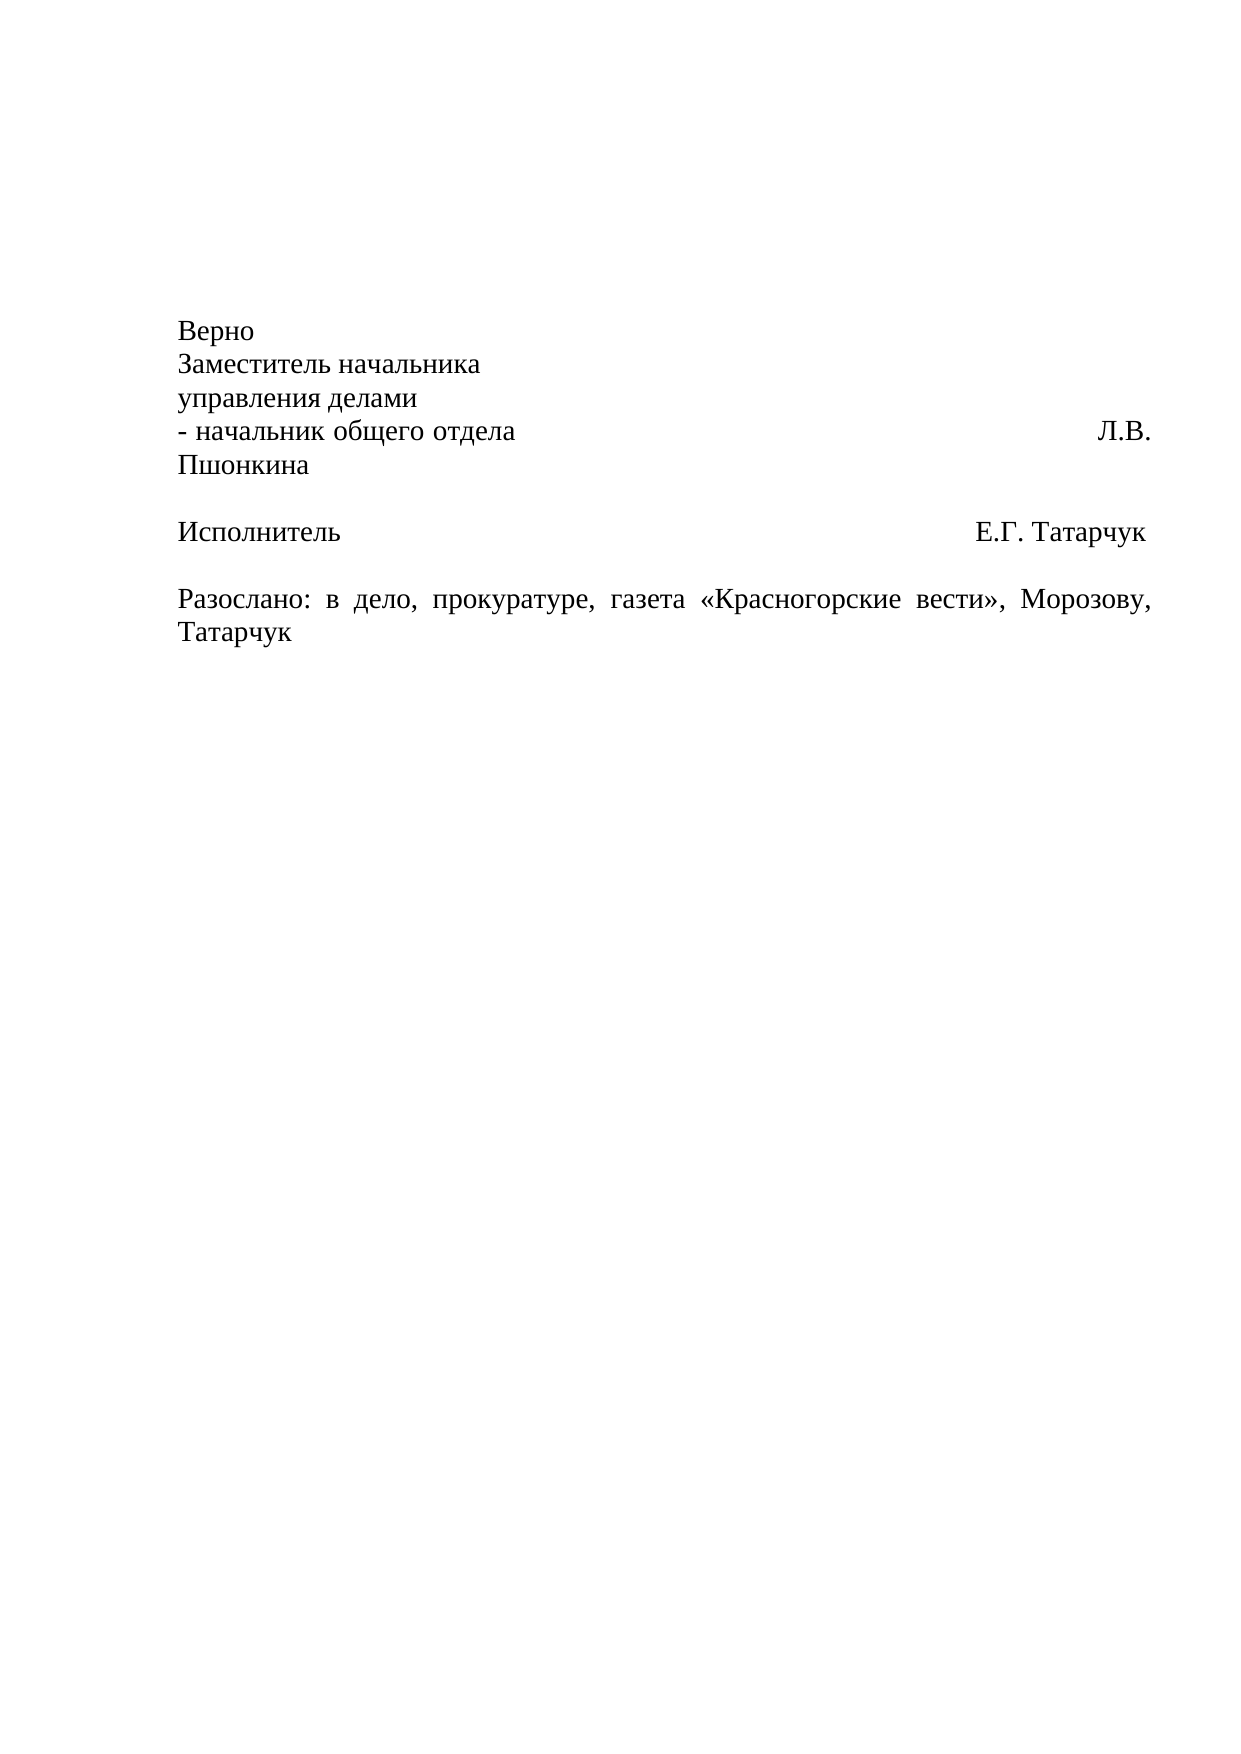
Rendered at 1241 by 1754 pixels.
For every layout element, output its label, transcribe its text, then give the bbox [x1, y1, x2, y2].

text Исполнитель Е.Г. Татарчук [177, 514, 1152, 547]
text Разослано: в дело, прокуратуре, газета «Красногорские вести», Морозову, Татарчук [177, 581, 1152, 648]
text управления делами [177, 380, 1152, 413]
text Верно [177, 313, 1152, 346]
text Заместитель начальника [177, 346, 1152, 380]
text - начальник общего отдела Л.В. Пшонкина [177, 413, 1152, 480]
